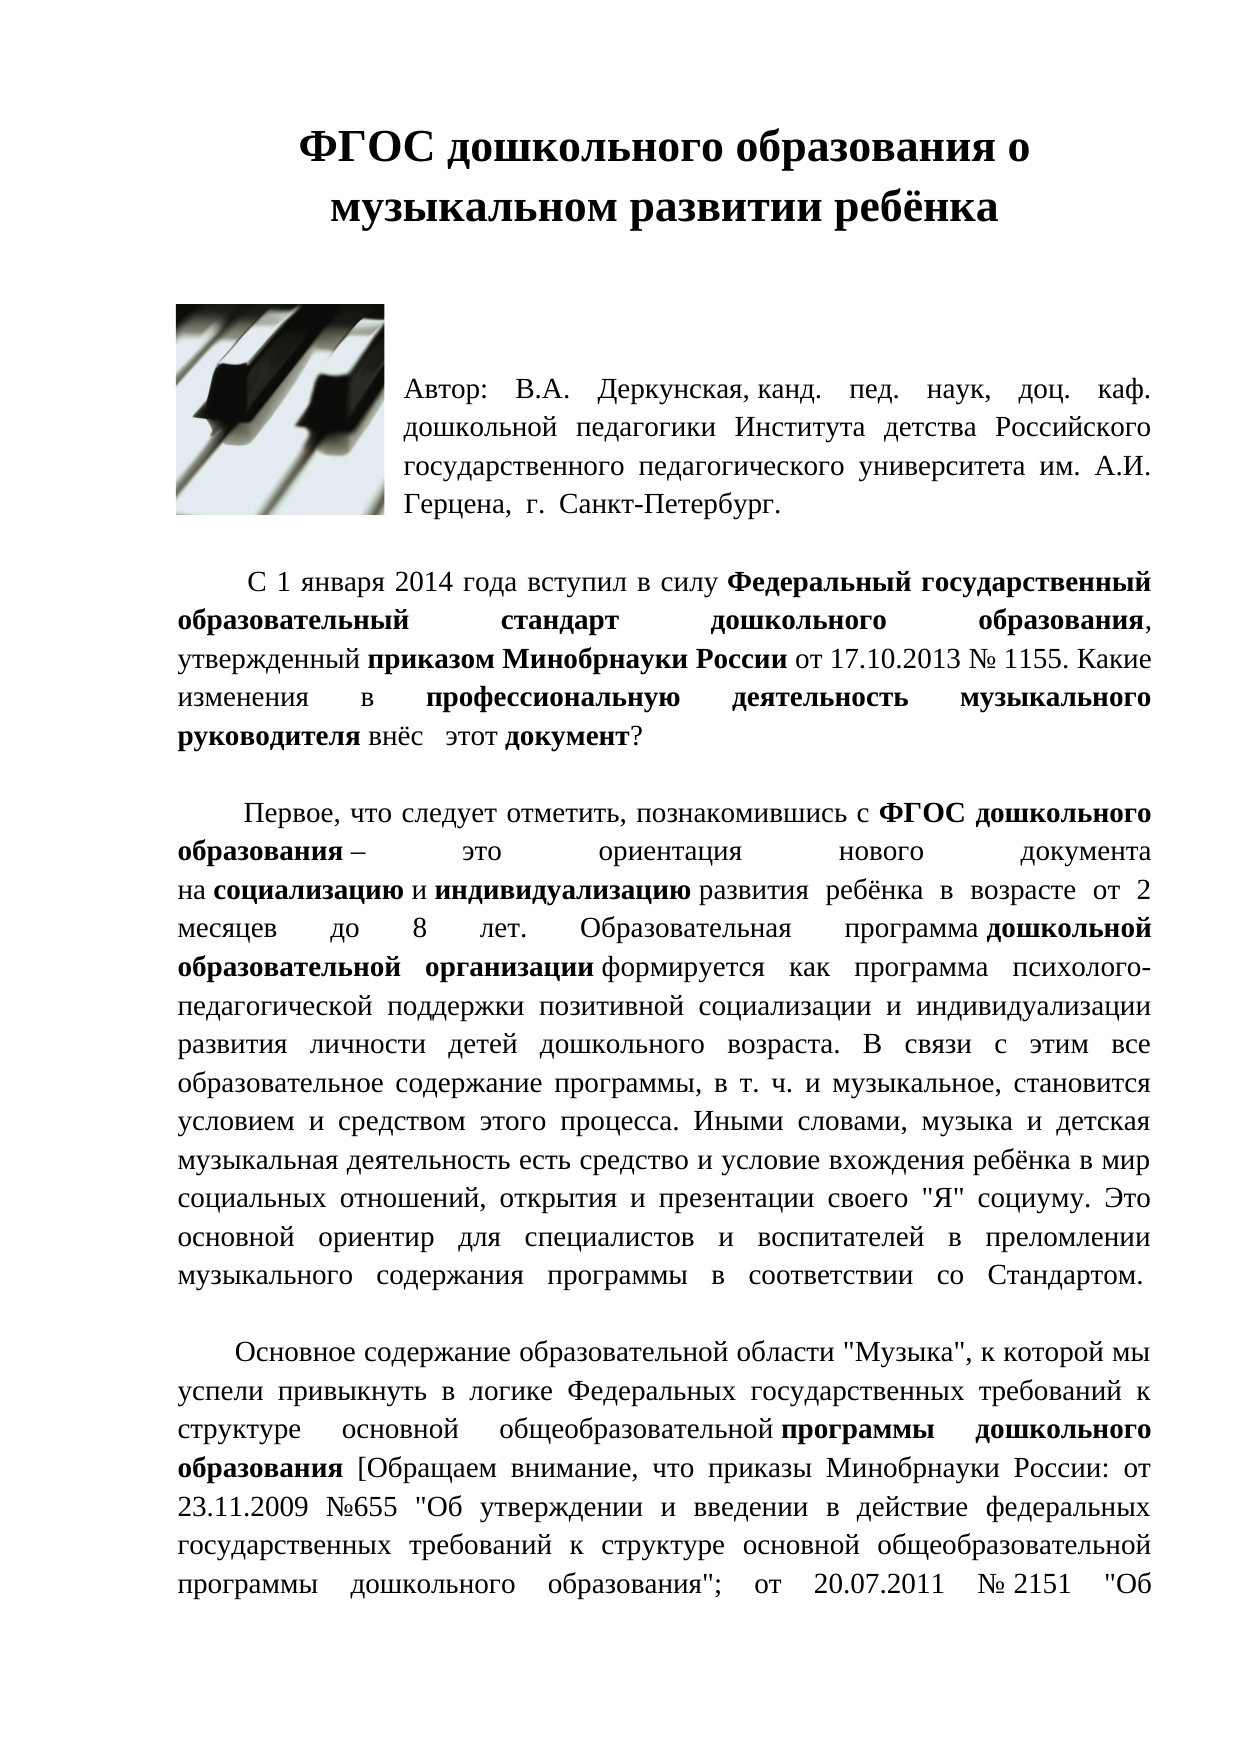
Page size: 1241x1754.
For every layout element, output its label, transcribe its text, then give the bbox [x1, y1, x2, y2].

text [177, 313, 1152, 1599]
picture [175, 304, 385, 514]
text ФГОС дошкольного образования о музыкальном развитии ребёнка [177, 118, 1152, 231]
